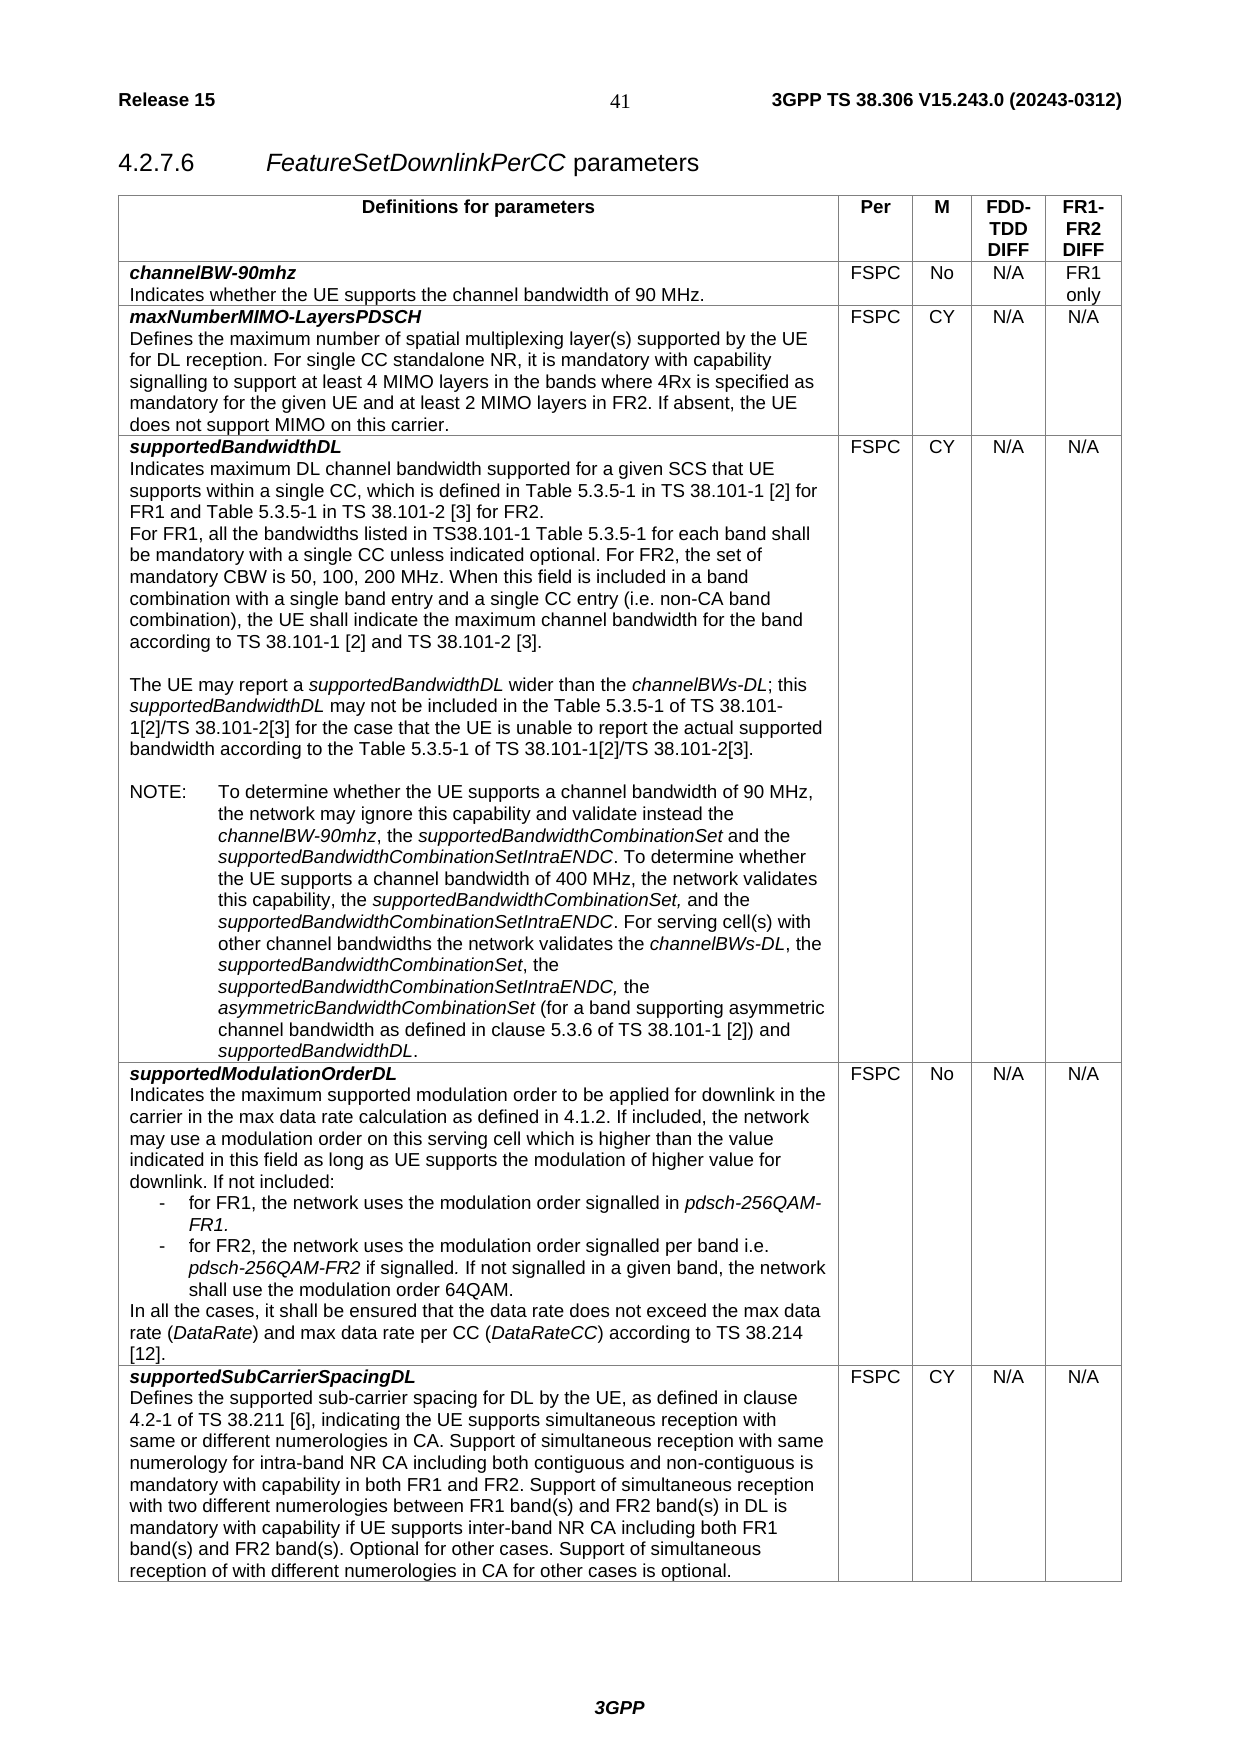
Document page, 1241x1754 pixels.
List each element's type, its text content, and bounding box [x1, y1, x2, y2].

table_cell CY [913, 436, 971, 1062]
table_cell maxNumberMIMO-LayersPDSCH Defines the maximum number of spatial multiplexing layer(s) supported by the UE for DL reception. For single CC standalone NR, it is mandatory with capability signalling to support at least 4 MIMO layers in the bands where 4Rx is specified as mandatory for the given UE and at least 2 MIMO layers in FR2. If absent, the UE does not support MIMO on this carrier. [119, 306, 838, 435]
table_cell FSPC [839, 1063, 912, 1364]
table_cell FSPC [839, 306, 912, 435]
table_cell No [913, 1063, 971, 1364]
table_cell N/A [972, 436, 1045, 1062]
table_cell CY [913, 1366, 971, 1581]
table_cell supportedBandwidthDL Indicates maximum DL channel bandwidth supported for a given SCS that UE supports within a single CC, which is defined in Table 5.3.5-1 in TS 38.101-1 [2] for FR1 and Table 5.3.5-1 in TS 38.101-2 [3] for FR2. For FR1, all the bandwidths listed in TS38.101-1 Table 5.3.5-1 for each band shall be mandatory with a single CC unless indicated optional. For FR2, the set of mandatory CBW is 50, 100, 200 MHz. When this field is included in a band combination with a single band entry and a single CC entry (i.e. non-CA band combination), the UE shall indicate the maximum channel bandwidth for the band according to TS 38.101-1 [2] and TS 38.101-2 [3]. The UE may report a supportedBandwidthDL wider than the channelBWs-DL; this supportedBandwidthDL may not be included in the Table 5.3.5-1 of TS 38.101-1[2]/TS 38.101-2[3] for the case that the UE is unable to report the actual supported bandwidth according to the Table 5.3.5-1 of TS 38.101-1[2]/TS 38.101-2[3]. NOTE: To determine whether the UE supports a channel bandwidth of 90 MHz, the network may ignore this capability and validate instead the channelBW-90mhz, the supportedBandwidthCombinationSet and the supportedBandwidthCombinationSetIntraENDC. To determine whether the UE supports a channel bandwidth of 400 MHz, the network validates this capability, the supportedBandwidthCombinationSet, and the supportedBandwidthCombinationSetIntraENDC. For serving cell(s) with other channel bandwidths the network validates the channelBWs-DL, the supportedBandwidthCombinationSet, the supportedBandwidthCombinationSetIntraENDC, the asymmetricBandwidthCombinationSet (for a band supporting asymmetric channel bandwidth as defined in clause 5.3.6 of TS 38.101-1 [2]) and supportedBandwidthDL. [119, 436, 838, 1062]
table_cell N/A [1046, 1366, 1121, 1581]
table_cell supportedModulationOrderDL Indicates the maximum supported modulation order to be applied for downlink in the carrier in the max data rate calculation as defined in 4.1.2. If included, the network may use a modulation order on this serving cell which is higher than the value indicated in this field as long as UE supports the modulation of higher value for downlink. If not included: - for FR1, the network uses the modulation order signalled in pdsch-256QAM-FR1. - for FR2, the network uses the modulation order signalled per band i.e. pdsch-256QAM-FR2 if signalled. If not signalled in a given band, the network shall use the modulation order 64QAM. In all the cases, it shall be ensured that the data rate does not exceed the max data rate (DataRate) and max data rate per CC (DataRateCC) according to TS 38.214 [12]. [119, 1063, 838, 1364]
subtitle 4.2.7.6 FeatureSetDownlinkPerCC parameters [118, 147, 1122, 176]
table_cell channelBW-90mhz Indicates whether the UE supports the channel bandwidth of 90 MHz. [119, 262, 838, 305]
table_header M [913, 196, 971, 261]
table_cell CY [913, 306, 971, 435]
table_cell FSPC [839, 1366, 912, 1581]
table_header Per [839, 196, 912, 261]
table_cell N/A [972, 1063, 1045, 1364]
table_header FR1-FR2 DIFF [1046, 196, 1121, 261]
table_cell N/A [972, 1366, 1045, 1581]
table_cell N/A [972, 262, 1045, 305]
table_cell FR1 only [1046, 262, 1121, 305]
table_cell No [913, 262, 971, 305]
table_cell N/A [1046, 306, 1121, 435]
table_cell N/A [1046, 436, 1121, 1062]
table_cell N/A [972, 306, 1045, 435]
table_cell FSPC [839, 436, 912, 1062]
table_header Definitions for parameters [119, 196, 838, 261]
table_header FDD-TDD DIFF [972, 196, 1045, 261]
table_cell supportedSubCarrierSpacingDL Defines the supported sub-carrier spacing for DL by the UE, as defined in clause 4.2-1 of TS 38.211 [6], indicating the UE supports simultaneous reception with same or different numerologies in CA. Support of simultaneous reception with same numerology for intra-band NR CA including both contiguous and non-contiguous is mandatory with capability in both FR1 and FR2. Support of simultaneous reception with two different numerologies between FR1 band(s) and FR2 band(s) in DL is mandatory with capability if UE supports inter-band NR CA including both FR1 band(s) and FR2 band(s). Optional for other cases. Support of simultaneous reception of with different numerologies in CA for other cases is optional. [119, 1366, 838, 1581]
table_cell N/A [1046, 1063, 1121, 1364]
table_cell FSPC [839, 262, 912, 305]
